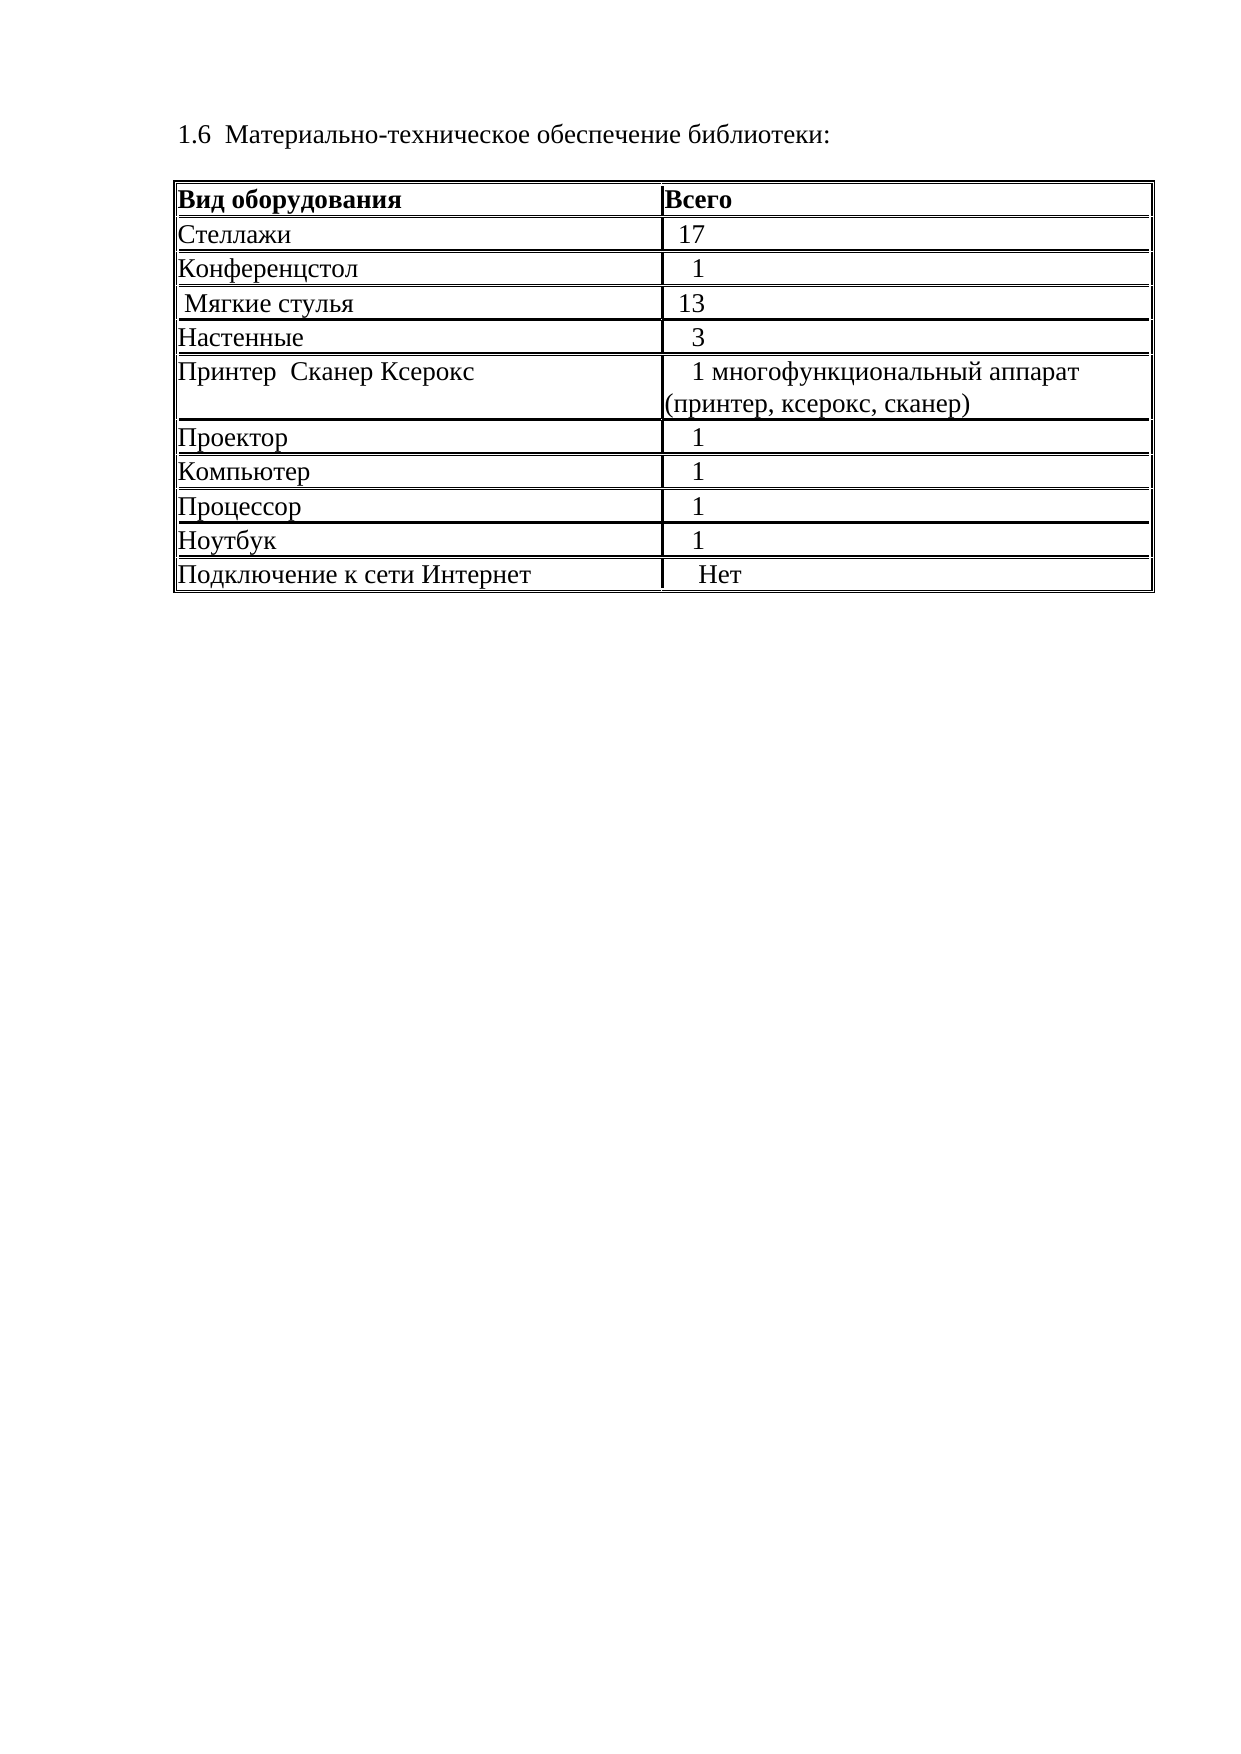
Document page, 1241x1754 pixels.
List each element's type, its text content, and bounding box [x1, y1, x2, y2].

table_cell 1 [664, 249, 1152, 283]
table_cell Ноутбук [177, 521, 661, 555]
table_cell 3 [664, 318, 1153, 352]
table_cell 1 многофункциональный аппарат (принтер, ксерокс, сканер) [664, 352, 1152, 418]
table_cell 1 [664, 418, 1153, 452]
table_header Вид оборудования [177, 182, 662, 215]
table_cell Нет [662, 555, 1152, 590]
table_cell 13 [664, 284, 1152, 318]
text 1.6 Материально-техническое обеспечение библиотеки: [177, 118, 1152, 149]
table_cell Проектор [175, 418, 661, 452]
table_cell Конференцстол [177, 249, 661, 283]
table_cell 17 [662, 215, 1153, 249]
table_cell 1 [664, 452, 1152, 487]
table_cell Компьютер [177, 452, 661, 487]
table_cell Стеллажи [175, 215, 662, 249]
table_cell 1 [662, 487, 1153, 521]
table_cell Настенные [175, 318, 661, 352]
table_cell Мягкие стулья [177, 284, 661, 318]
table_cell 1 [664, 521, 1151, 555]
table_cell Процессор [175, 487, 662, 521]
table_header Всего [662, 184, 1151, 215]
table_cell Принтер Сканер Ксерокс [177, 352, 661, 418]
table_cell Подключение к сети Интернет [177, 555, 662, 590]
